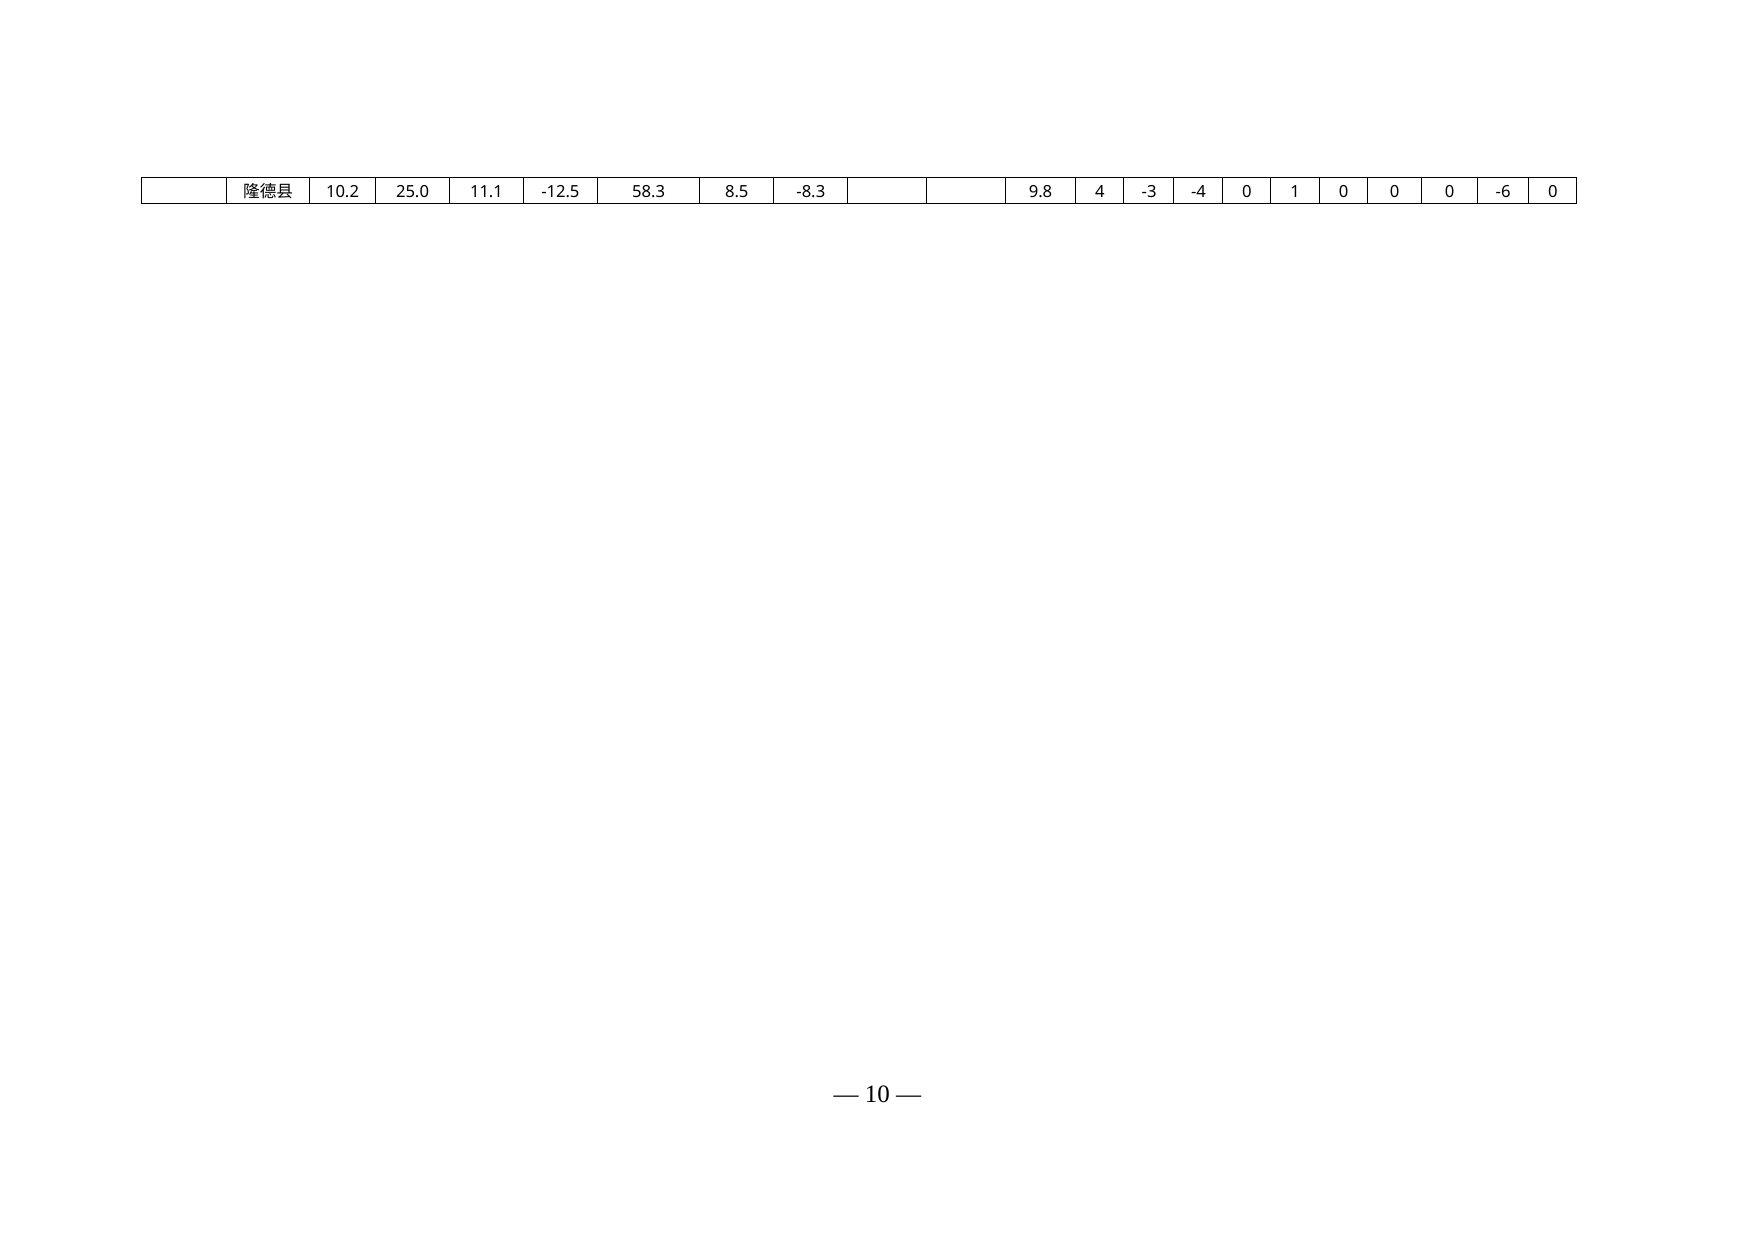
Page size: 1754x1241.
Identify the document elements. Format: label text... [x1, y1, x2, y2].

table_cell 4 [1076, 178, 1123, 203]
table_cell -8.3 [774, 178, 847, 203]
table_cell 9.8 [1006, 178, 1075, 203]
table_cell 0 [1422, 178, 1477, 203]
table_cell [848, 178, 926, 203]
table_cell 10.2 [310, 178, 375, 203]
table_cell 0 [1223, 178, 1270, 203]
table_cell 0 [1320, 178, 1367, 203]
table_cell -3 [1124, 178, 1173, 203]
table_cell 8.5 [700, 178, 773, 203]
table_cell 隆德县 [227, 178, 309, 203]
table_cell 0 [1529, 178, 1576, 203]
table_cell 1 [1271, 178, 1319, 203]
table_cell 0 [1368, 178, 1421, 203]
table_cell -12.5 [524, 178, 597, 203]
table_cell [927, 178, 1005, 203]
table_cell -6 [1478, 178, 1528, 203]
table_cell 58.3 [598, 178, 699, 203]
table_cell -4 [1174, 178, 1222, 203]
table_cell 25.0 [376, 178, 449, 203]
table_cell 11.1 [450, 178, 523, 203]
